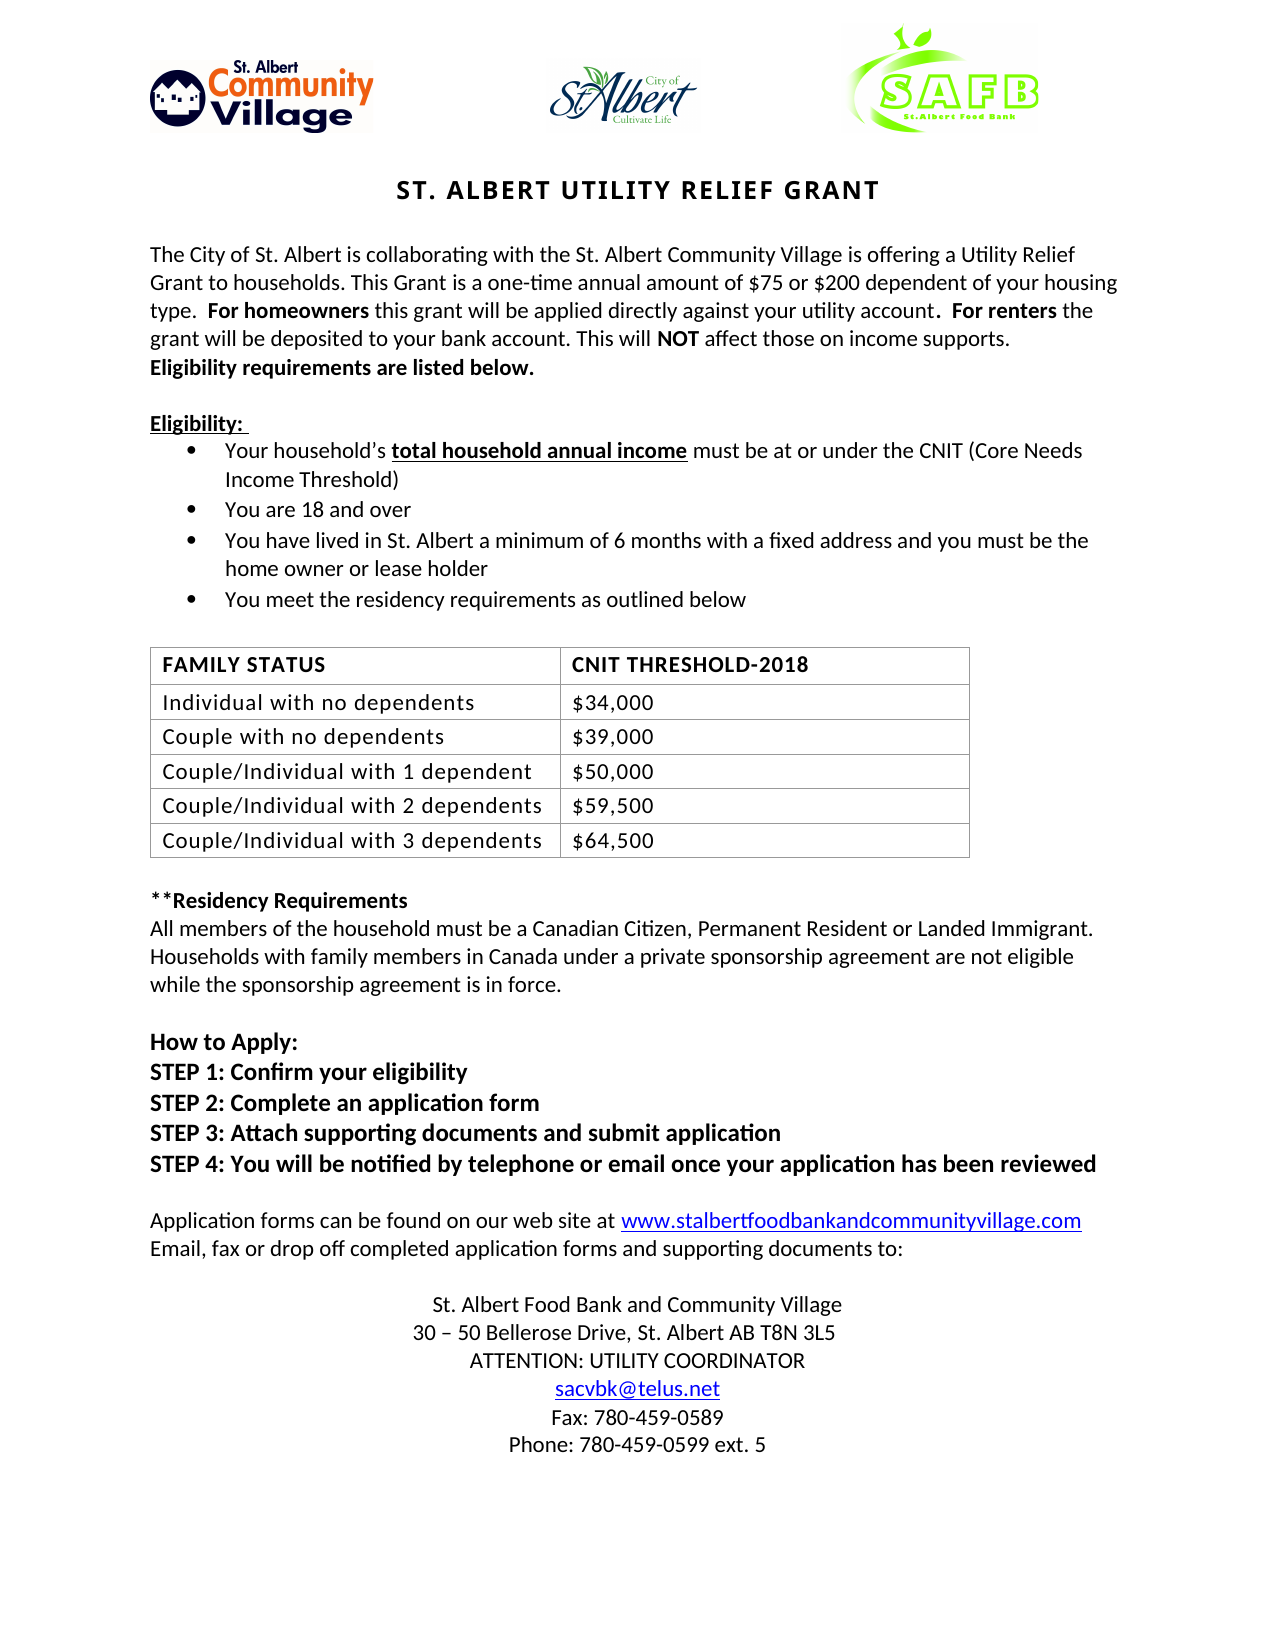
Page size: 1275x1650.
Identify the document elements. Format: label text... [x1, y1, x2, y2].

text Eligibility requirements are listed below. [150, 353, 1125, 381]
list You have lived in St. Albert a minimum of 6 months with a fixed address and you must be the home owner or lease holder [187, 526, 1125, 582]
text Eligibility: [150, 409, 1125, 437]
subtitle St. Albert Utility Relief Grant [150, 173, 1125, 207]
table_header FAMILY STATUS [151, 648, 560, 684]
text Application forms can be found on our web site at www.stalbertfoodbankandcommunityvillage.com Email, fax or drop off completed application forms and supporting documents to: [150, 1206, 1125, 1262]
text sacvbk@telus.net [150, 1374, 1125, 1403]
picture [545, 58, 701, 133]
table_cell Couple/Individual with 3 dependents [151, 824, 560, 857]
picture [150, 60, 374, 133]
text STEP 2: Complete an application form [150, 1087, 1125, 1117]
table_cell $39,000 [561, 720, 969, 753]
text Fax: 780-459-0589 [150, 1403, 1125, 1431]
text STEP 4: You will be notified by telephone or email once your application has been reviewed [150, 1148, 1125, 1178]
text St. Albert Food Bank and Community Village [150, 1291, 1125, 1318]
text How to Apply: [150, 1026, 1125, 1056]
text All members of the household must be a Canadian Citizen, Permanent Resident or Landed Immigrant. Households with family members in Canada under a private sponsorship agreement are not eligible while the sponsorship agreement is in force. [150, 914, 1125, 998]
list You are 18 and over [187, 496, 1125, 523]
table_cell Couple/Individual with 2 dependents [151, 789, 560, 823]
list Your household’s total household annual income must be at or under the CNIT (Core Needs Income Threshold) [187, 437, 1125, 493]
text ATTENTION: UTILITY COORDINATOR [150, 1347, 1125, 1374]
text STEP 1: Confirm your eligibility [150, 1056, 1125, 1087]
table_cell $50,000 [561, 755, 969, 788]
text 30 – 50 Bellerose Drive, St. Albert AB T8N 3L5 [150, 1318, 1125, 1347]
table_cell $34,000 [561, 685, 969, 719]
table_cell Individual with no dependents [151, 685, 560, 719]
text The City of St. Albert is collaborating with the St. Albert Community Village is offering a Utility Relief Grant to households. This Grant is a one-time annual amount of $75 or $200 dependent of your housing type. For homeowners this grant will be applied directly against your utility account. For renters the grant will be deposited to your bank account. This will NOT affect those on income supports. [150, 241, 1125, 353]
text STEP 3: Attach supporting documents and submit application [150, 1117, 1125, 1148]
text Phone: 780-459-0599 ext. 5 [150, 1431, 1125, 1459]
table_header CNIT THRESHOLD-2018 [561, 648, 969, 684]
table_cell Couple/Individual with 1 dependent [151, 755, 560, 788]
table_cell $64,500 [561, 824, 969, 857]
table_cell Couple with no dependents [151, 720, 560, 753]
text **Residency Requirements [150, 886, 1125, 914]
table_cell $59,500 [561, 789, 969, 823]
list You meet the residency requirements as outlined below [187, 585, 1125, 613]
picture [840, 23, 1039, 133]
